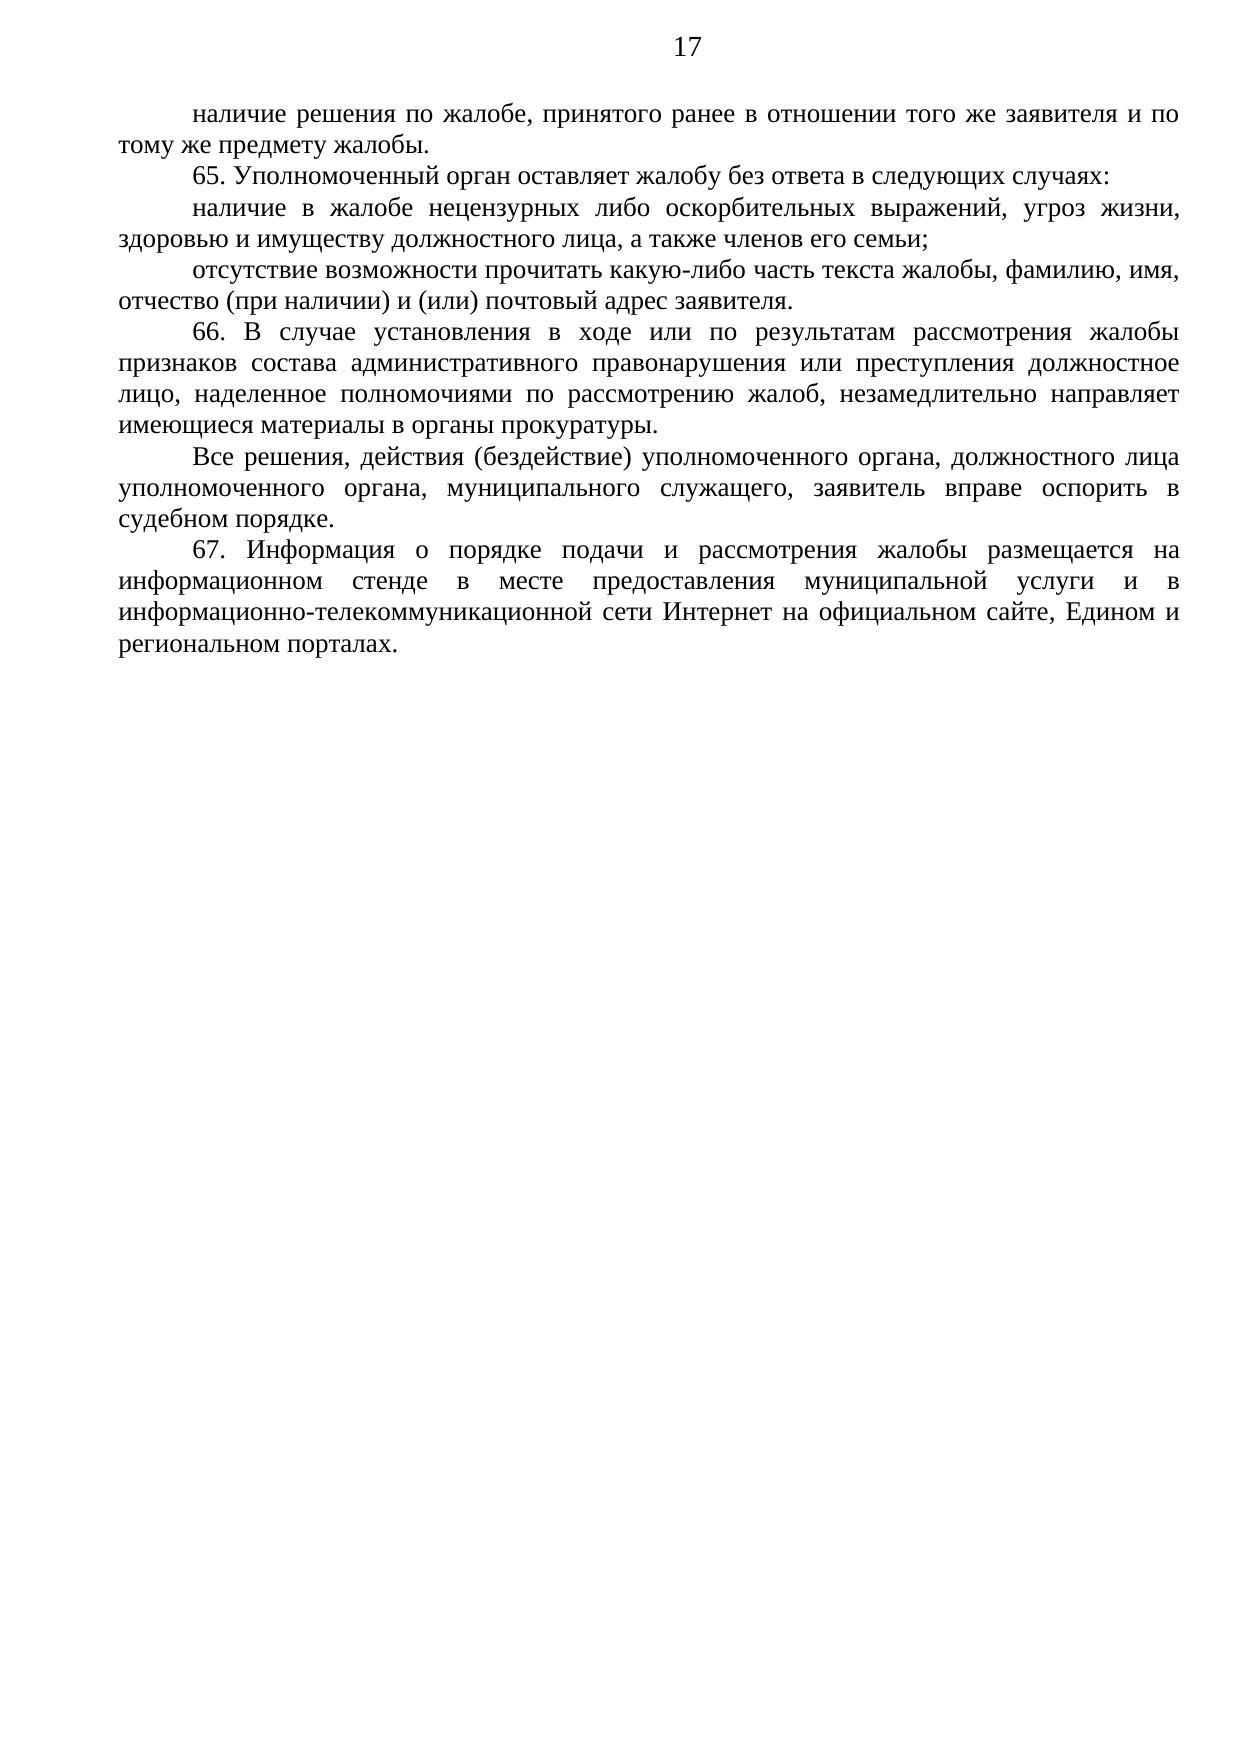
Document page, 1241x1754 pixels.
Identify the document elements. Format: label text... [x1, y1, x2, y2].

text отсутствие возможности прочитать какую-либо часть текста жалобы, фамилию, имя, отчество (при наличии) и (или) почтовый адрес заявителя. [118, 253, 1181, 315]
text 65. Уполномоченный орган оставляет жалобу без ответа в следующих случаях: [118, 159, 1181, 191]
text 66. В случае установления в ходе или по результатам рассмотрения жалобы признаков состава административного правонарушения или преступления должностное лицо, наделенное полномочиями по рассмотрению жалоб, незамедлительно направляет имеющиеся материалы в органы прокуратуры. [118, 315, 1181, 440]
text наличие решения по жалобе, принятого ранее в отношении того же заявителя и по тому же предмету жалобы. [118, 97, 1181, 159]
text 67. Информация о порядке подачи и рассмотрения жалобы размещается на информационном стенде в месте предоставления муниципальной услуги и в информационно-телекоммуникационной сети Интернет на официальном сайте, Едином и региональном порталах. [118, 533, 1181, 658]
text Все решения, действия (бездействие) уполномоченного органа, должностного лица уполномоченного органа, муниципального служащего, заявитель вправе оспорить в судебном порядке. [118, 440, 1181, 533]
text наличие в жалобе нецензурных либо оскорбительных выражений, угроз жизни, здоровью и имуществу должностного лица, а также членов его семьи; [118, 191, 1181, 253]
